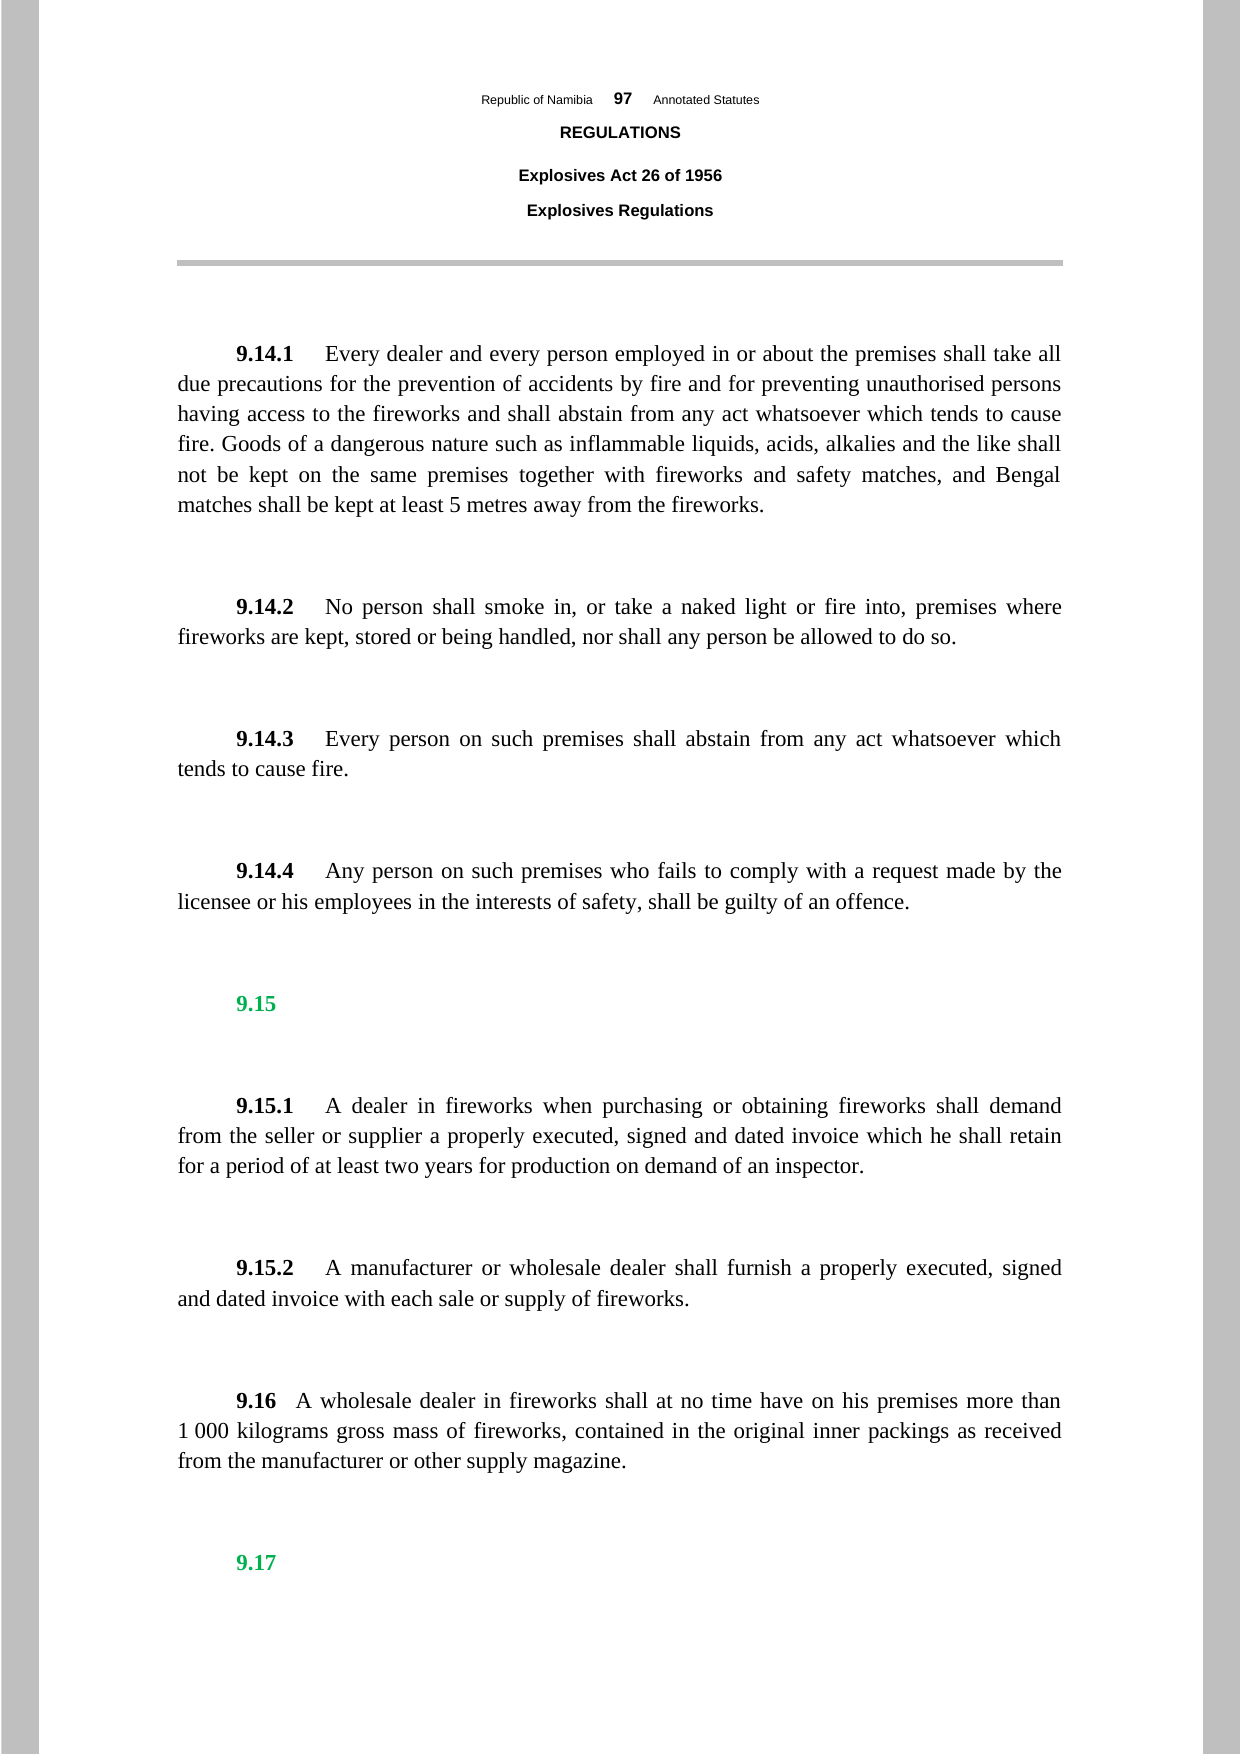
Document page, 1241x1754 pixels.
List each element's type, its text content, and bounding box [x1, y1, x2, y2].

text 9.14.4 Any person on such premises who fails to comply with a request made by the licensee or his employees in the interests of safety, shall be guilty of an offence. [177, 858, 1063, 914]
text 9.17 [177, 1549, 1063, 1576]
text 9.14.2 No person shall smoke in, or take a naked light or fire into, premises where fireworks are kept, stored or being handled, nor shall any person be allowed to do so. [177, 593, 1063, 649]
text 9.15 [177, 990, 1063, 1016]
text 9.14.1 Every dealer and every person employed in or about the premises shall take all due precautions for the prevention of accidents by fire and for preventing unauthorised persons having access to the fireworks and shall abstain from any act whatsoever which tends to cause fire. Goods of a dangerous nature such as inflammable liquids, acids, alkalies and the like shall not be kept on the same premises together with fireworks and safety matches, and Bengal matches shall be kept at least 5 metres away from the fireworks. [177, 340, 1063, 517]
text 9.15.1 A dealer in fireworks when purchasing or obtaining fireworks shall demand from the seller or supplier a properly executed, signed and dated invoice which he shall retain for a period of at least two years for production on demand of an inspector. [177, 1092, 1063, 1179]
text 9.16 A wholesale dealer in fireworks shall at no time have on his premises more than 1 000 kilograms gross mass of fireworks, contained in the original inner packings as received from the manufacturer or other supply magazine. [177, 1387, 1063, 1473]
text 9.14.3 Every person on such premises shall abstain from any act whatsoever which tends to cause fire. [177, 725, 1063, 782]
text 9.15.2 A manufacturer or wholesale dealer shall furnish a properly executed, signed and dated invoice with each sale or supply of fireworks. [177, 1254, 1063, 1311]
